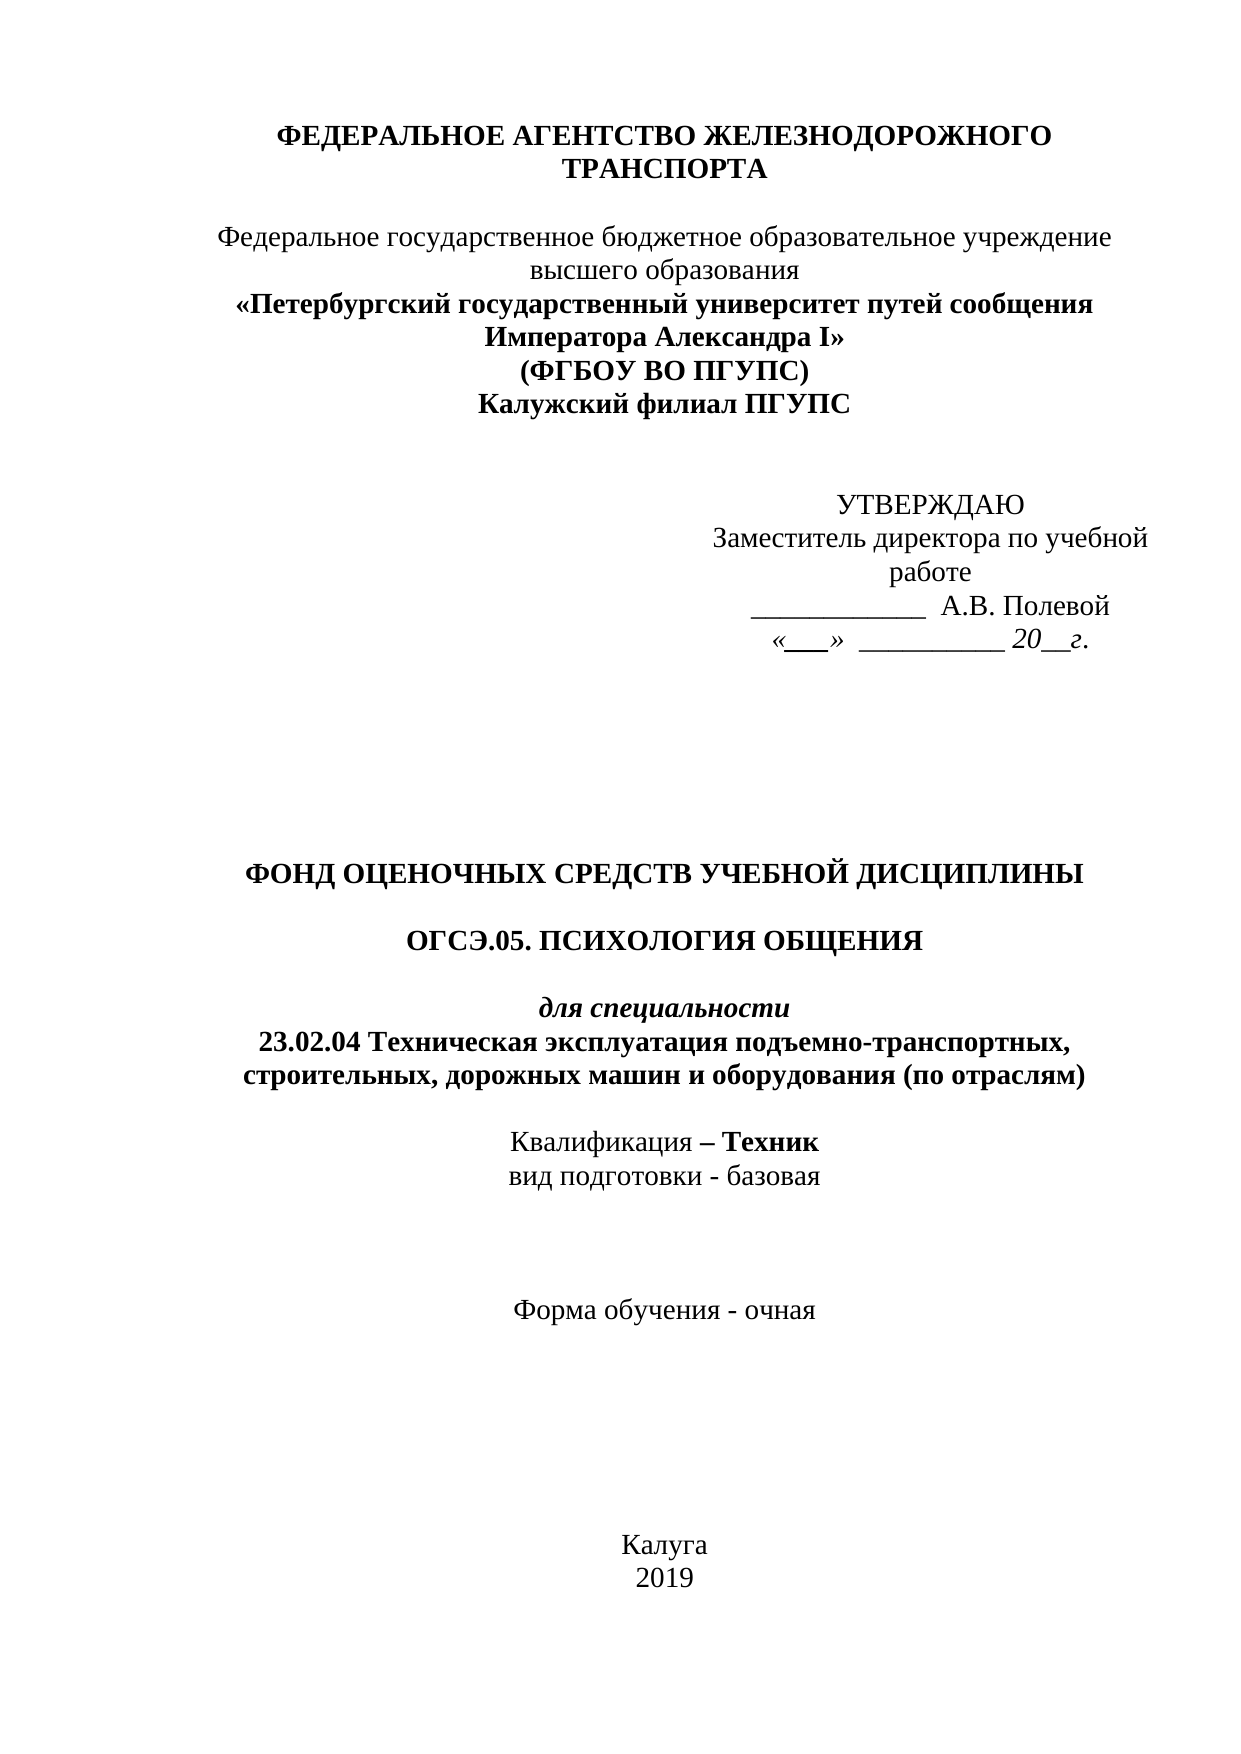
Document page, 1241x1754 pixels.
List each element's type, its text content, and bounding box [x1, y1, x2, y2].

text ____________ А.В. Полевой [709, 588, 1152, 621]
text для специальности [177, 990, 1152, 1024]
text 2019 [177, 1560, 1152, 1594]
text Калужский филиал ПГУПС [177, 386, 1152, 420]
text (ФГБОУ ВО ПГУПС) [177, 353, 1152, 386]
text «___» __________ 20__г. [709, 621, 1152, 655]
text ФЕДЕРАЛЬНОЕ АГЕНТСТВО ЖЕЛЕЗНОДОРОЖНОГО ТРАНСПОРТА [177, 118, 1152, 185]
text Квалификация – Техник [177, 1124, 1152, 1158]
text «Петербургский государственный университет путей сообщения [177, 286, 1152, 319]
text Императора Александра I» [177, 319, 1152, 353]
text УТВЕРЖДАЮ [709, 487, 1152, 521]
text 23.02.04 Техническая эксплуатация подъемно-транспортных, строительных, дорожных машин и оборудования (по отраслям) [177, 1024, 1152, 1091]
text Заместитель директора по учебной работе [709, 521, 1152, 588]
text Калуга [177, 1527, 1152, 1560]
text Форма обучения - очная [177, 1292, 1152, 1326]
text ФОНД ОЦЕНОЧНЫХ СРЕДСТВ УЧЕБНОЙ ДИСЦИПЛИНЫ [177, 856, 1152, 889]
text Федеральное государственное бюджетное образовательное учреждение высшего образования [177, 219, 1152, 286]
text вид подготовки - базовая [177, 1158, 1152, 1191]
text ОГСЭ.05. ПСИХОЛОГИЯ ОБЩЕНИЯ [177, 923, 1152, 957]
